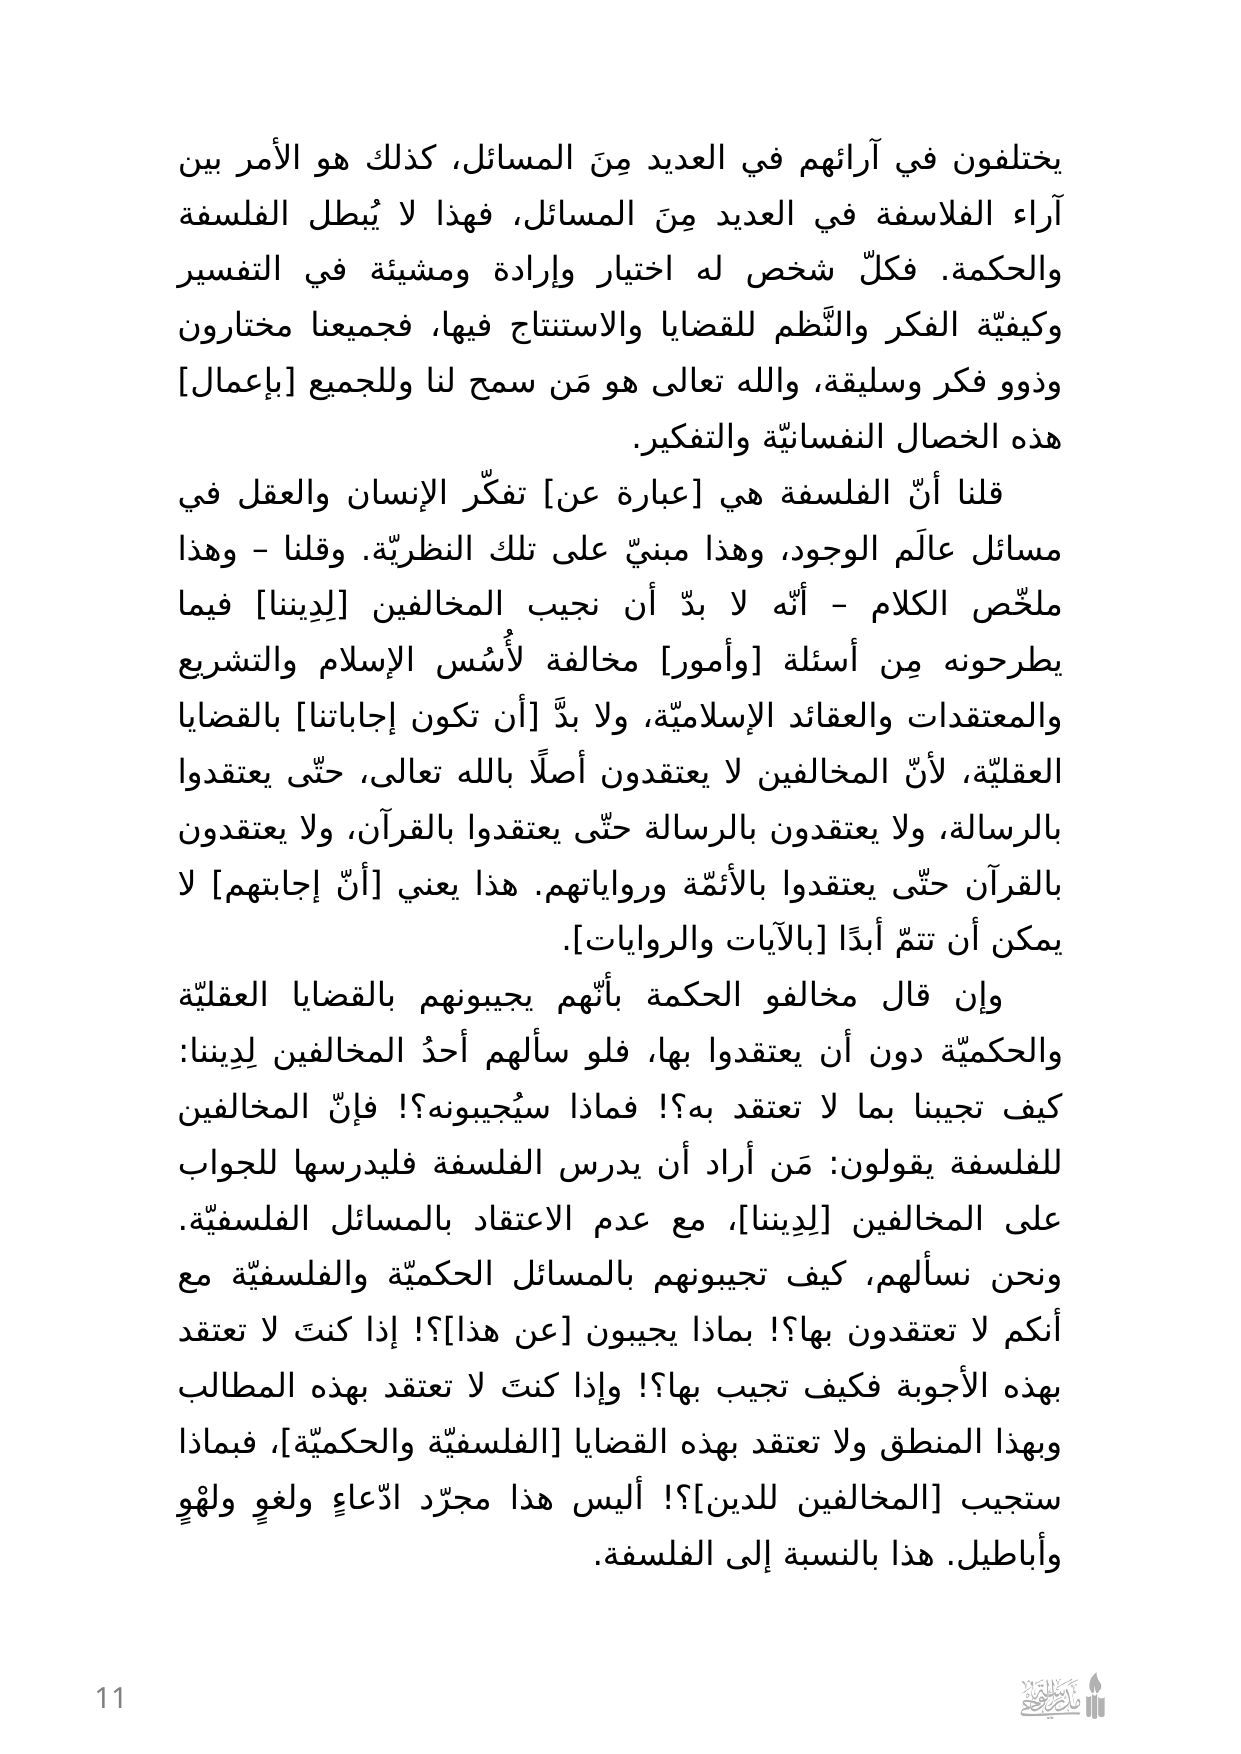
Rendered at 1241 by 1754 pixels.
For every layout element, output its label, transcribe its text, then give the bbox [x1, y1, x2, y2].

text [177, 136, 1063, 471]
text قلنا أنّ الفلسفة هي [عبارة عن] تفكّر الإنسان والعقل في مسائل عالَم الوجود، وهذا مبنيّ على تلك النظريّة. وقلنا – وهذا ملخّص الكلام – أنّه لا بدّ أن نجيب المخالفين [لِدِيننا] فيما يطرحونه مِن أسئلة [وأمور] مخالفة لأُسُس الإسلام والتشريع والمعتقدات والعقائد الإسلاميّة، ولا بدَّ [أن تكون إجاباتنا] بالقضايا العقليّة، لأنّ المخالفين لا يعتقدون أصلًا بالله تعالى، حتّى يعتقدوا بالرسالة، ولا يعتقدون بالرسالة حتّى يعتقدوا بالقرآن، ولا يعتقدون بالقرآن حتّى يعتقدوا بالأئمّة ورواياتهم. هذا يعني [أنّ إجابتهم] لا يمكن أن تتمّ أبدًا [بالآيات والروايات]. [177, 471, 1063, 973]
text وإن قال مخالفو الحكمة بأنّهم يجيبونهم بالقضايا العقليّة والحكميّة دون أن يعتقدوا بها، فلو سألهم أحدُ المخالفين لِدِيننا: كيف تجيبنا بما لا تعتقد به؟! فماذا سيُجيبونه؟! فإنّ المخالفين للفلسفة يقولون: مَن أراد أن يدرس الفلسفة فليدرسها للجواب على المخالفين [لِدِيننا]، مع عدم الاعتقاد بالمسائل الفلسفيّة. ونحن نسألهم، كيف تجيبونهم بالمسائل الحكميّة والفلسفيّة مع أنكم لا تعتقدون بها؟! بماذا يجيبون [عن هذا]؟! إذا كنتَ لا تعتقد بهذه الأجوبة فكيف تجيب بها؟! وإذا كنتَ لا تعتقد بهذه المطالب وبهذا المنطق ولا تعتقد بهذه القضايا [الفلسفيّة والحكميّة]، فبماذا ستجيب [المخالفين للدين]؟! أليس هذا مجرّد ادّعاءٍ ولغوٍ ولهْوٍ وأباطيل. هذا بالنسبة إلى الفلسفة. [177, 973, 1063, 1587]
picture [1020, 1672, 1105, 1719]
